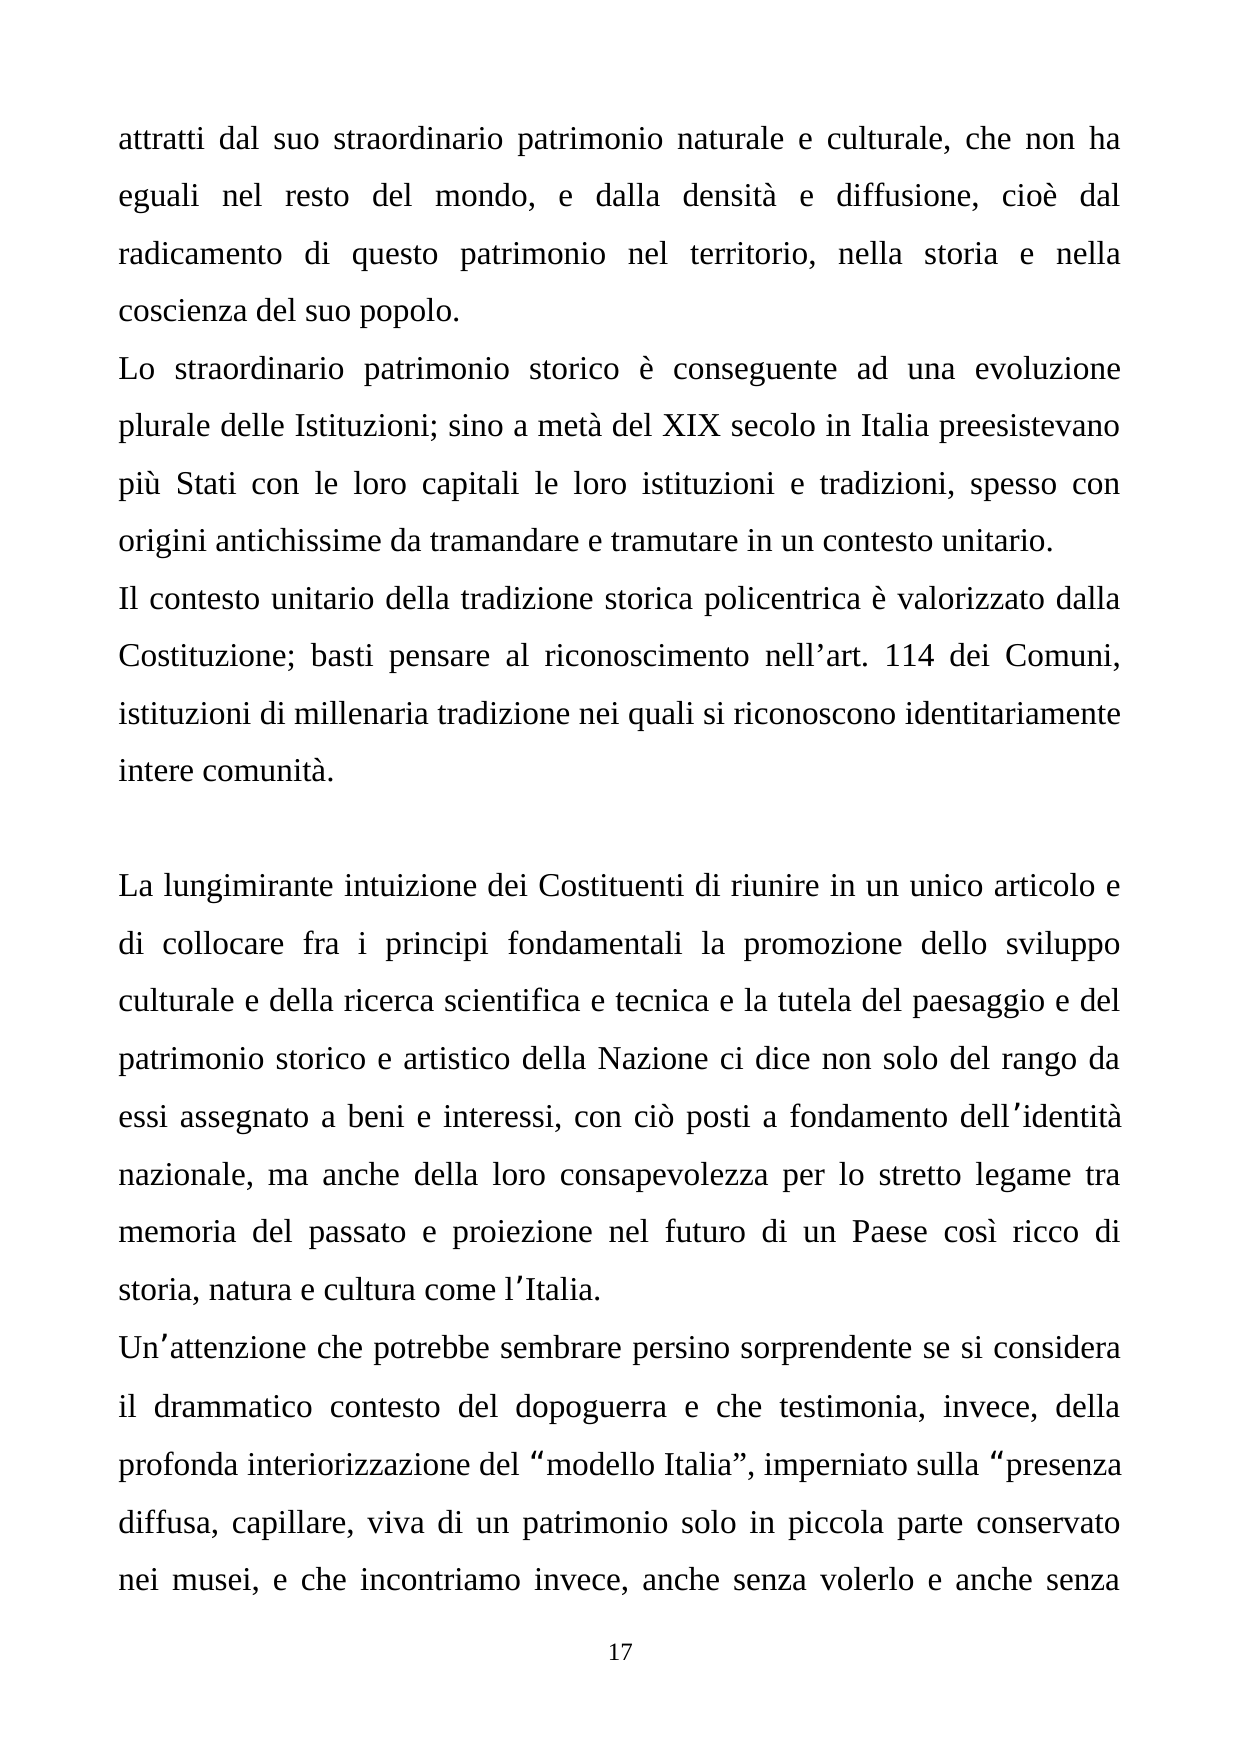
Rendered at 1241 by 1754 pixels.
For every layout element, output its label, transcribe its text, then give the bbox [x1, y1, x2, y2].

text Lo straordinario patrimonio storico è conseguente ad una evoluzione plurale delle Istituzioni; sino a metà del XIX secolo in Italia preesistevano più Stati con le loro capitali le loro istituzioni e tradizioni, spesso con origini antichissime da tramandare e tramutare in un contesto unitario. [118, 348, 1122, 559]
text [118, 118, 1122, 329]
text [118, 1328, 1122, 1598]
text Il contesto unitario della tradizione storica policentrica è valorizzato dalla Costituzione; basti pensare al riconoscimento nell’art. 114 dei Comuni, istituzioni di millenaria tradizione nei quali si riconoscono identitariamente intere comunità. [118, 578, 1122, 789]
text La lungimirante intuizione dei Costituenti di riunire in un unico articolo e di collocare fra i principi fondamentali la promozione dello sviluppo culturale e della ricerca scientifica e tecnica e la tutela del paesaggio e del patrimonio storico e artistico della Nazione ci dice non solo del rango da essi assegnato a beni e interessi, con ciò posti a fondamento dell’identità nazionale, ma anche della loro consapevolezza per lo stretto legame tra memoria del passato e proiezione nel futuro di un Paese così ricco di storia, natura e cultura come l’Italia. [118, 866, 1122, 1308]
